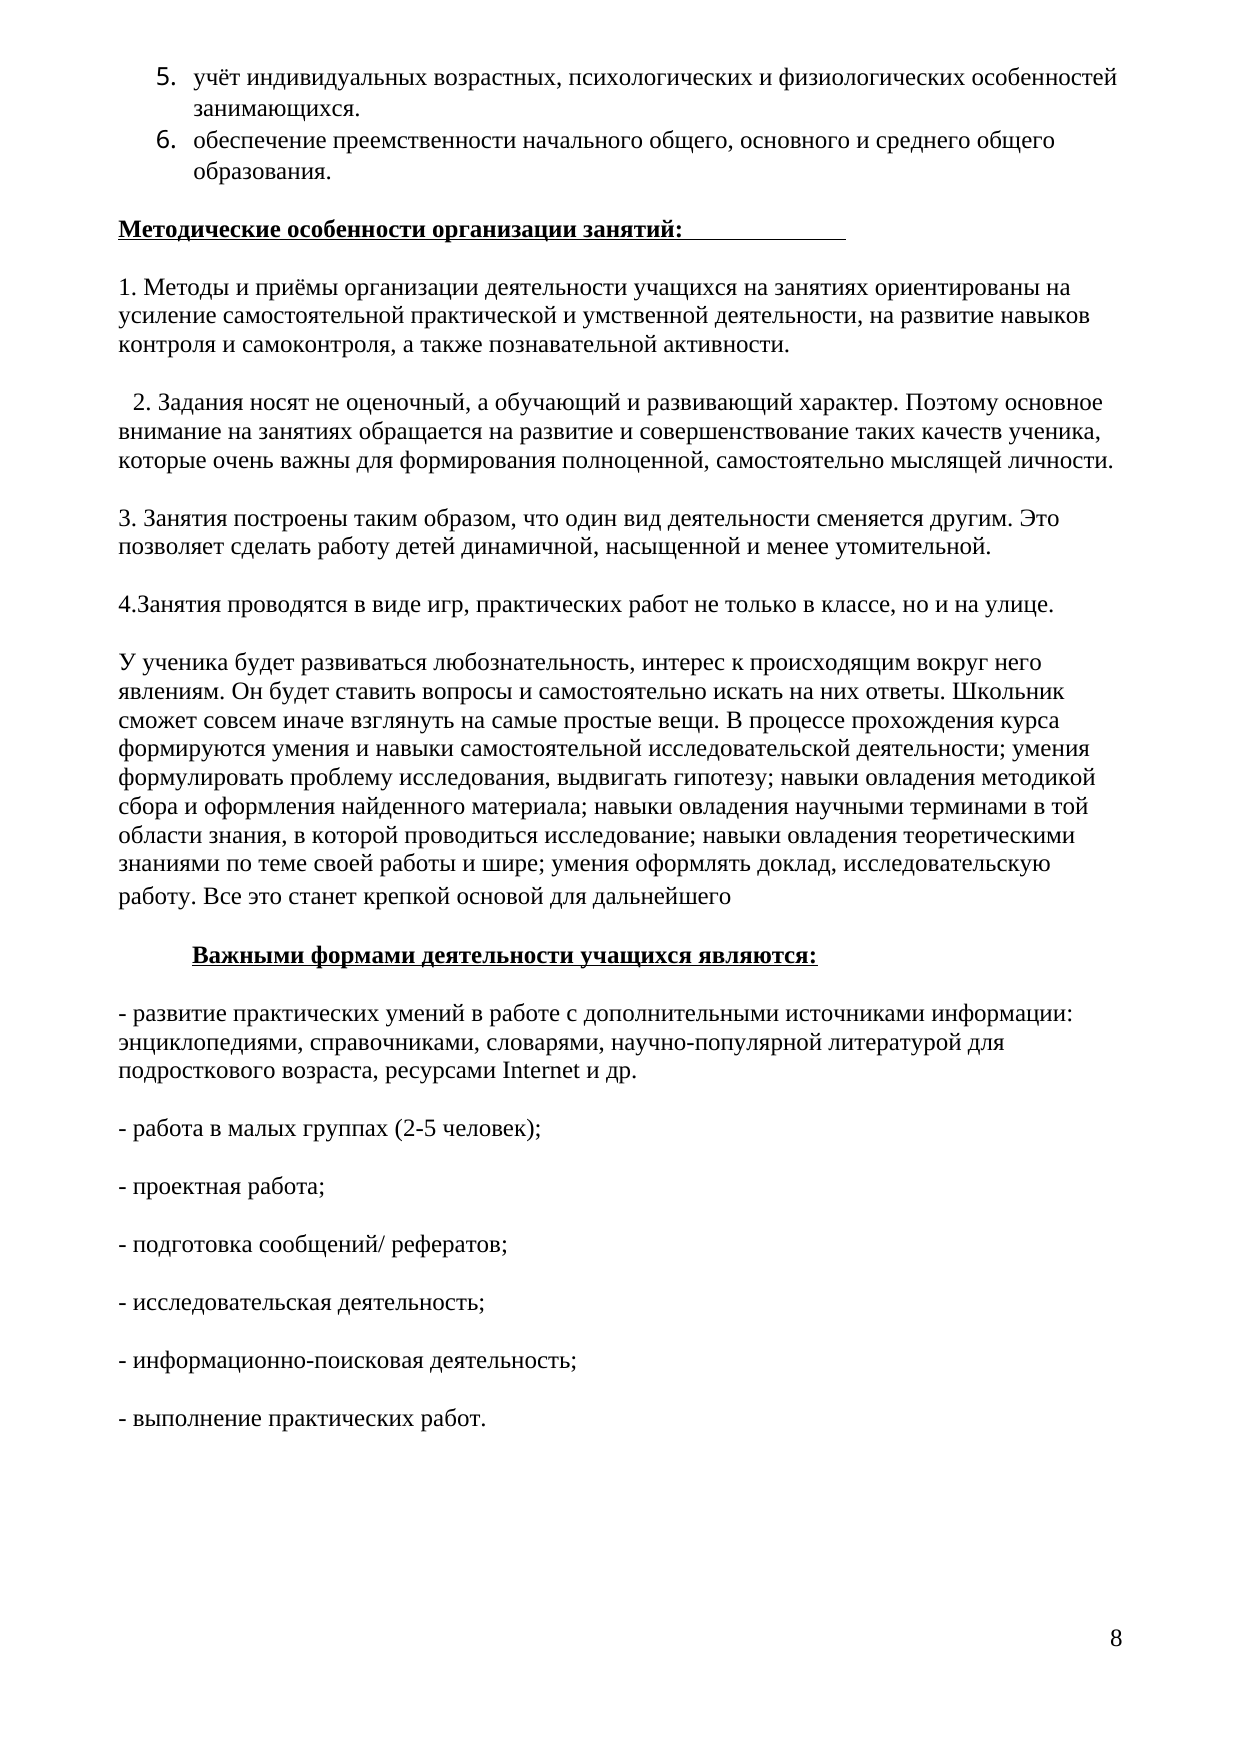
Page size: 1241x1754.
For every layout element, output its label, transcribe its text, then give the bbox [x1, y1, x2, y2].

list учёт индивидуальных возрастных, психологических и физиологических особенностей занимающихся. [156, 59, 1122, 122]
text 3. Занятия построены таким образом, что один вид деятельности сменяется другим. Это позволяет сделать работу детей динамичной, насыщенной и менее утомительной. [118, 503, 1122, 560]
text У ученика будет развиваться любознательность, интерес к происходящим вокруг него явлениям. Он будет ставить вопросы и самостоятельно искать на них ответы. Школьник сможет совсем иначе взглянуть на самые простые вещи. В процессе прохождения курса формируются умения и навыки самостоятельной исследовательской деятельности; умения формулировать проблему исследования, выдвигать гипотезу; навыки овладения методикой сбора и оформления найденного материала; навыки овладения научными терминами в той области знания, в которой проводиться исследование; навыки овладения теоретическими знаниями по теме своей работы и шире; умения оформлять доклад, исследовательскую работу. Все это станет крепкой основой для дальнейшего [118, 647, 1122, 911]
list обеспечение преемственности начального общего, основного и среднего общего образования. [156, 122, 1122, 185]
text - информационно-поисковая деятельность; [118, 1345, 1122, 1374]
text 2. Задания носят не оценочный, а обучающий и развивающий характер. Поэтому основное внимание на занятиях обращается на развитие и совершенствование таких качеств ученика, которые очень важны для формирования полноценной, самостоятельно мыслящей личности. [118, 387, 1122, 473]
text - подготовка сообщений/ рефератов; [118, 1229, 1122, 1258]
text - проектная работа; [118, 1171, 1122, 1200]
text Важными формами деятельности учащихся являются: [118, 940, 1122, 969]
text 4.Занятия проводятся в виде игр, практических работ не только в классе, но и на улице. [118, 589, 1122, 618]
text Методические особенности организации занятий: [118, 214, 1122, 243]
text - выполнение практических работ. [118, 1403, 1122, 1432]
text 1. Методы и приёмы организации деятельности учащихся на занятиях ориентированы на усиление самостоятельной практической и умственной деятельности, на развитие навыков контроля и самоконтроля, а также познавательной активности. [118, 272, 1122, 358]
text - исследовательская деятельность; [118, 1287, 1122, 1316]
text - развитие практических умений в работе с дополнительными источниками информации: энциклопедиями, справочниками, словарями, научно-популярной литературой для подросткового возраста, ресурсами Internet и др. [118, 998, 1122, 1084]
text - работа в малых группах (2-5 человек); [118, 1113, 1122, 1142]
